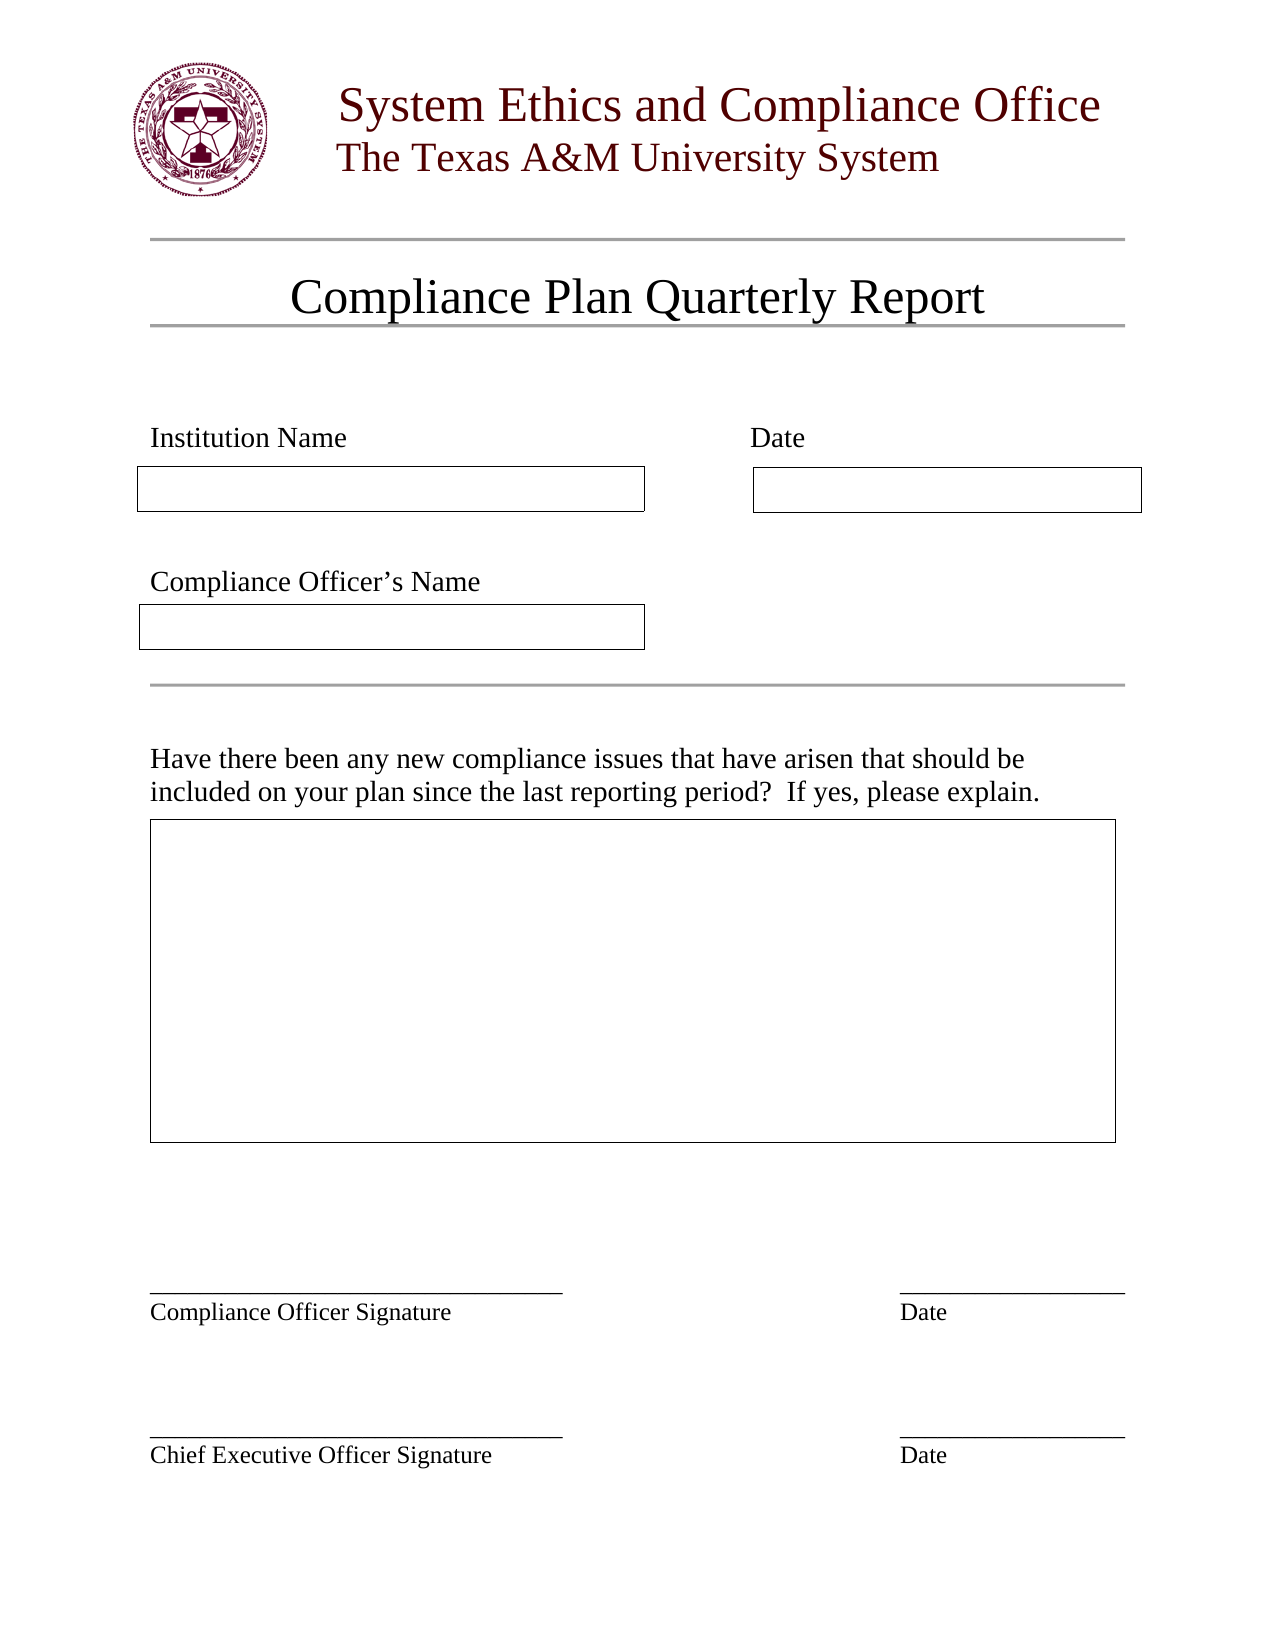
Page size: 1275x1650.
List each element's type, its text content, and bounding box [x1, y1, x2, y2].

text Compliance Officer’s Name [150, 564, 1125, 597]
text Compliance Plan Quarterly Report [150, 267, 1125, 324]
text _________________________________ __________________ [150, 1412, 1125, 1441]
text Have there been any new compliance issues that have arisen that should be included on your plan since the last reporting period? If yes, please explain. [150, 741, 1125, 808]
text Institution Name Date [150, 420, 1125, 487]
text _________________________________ __________________ [150, 1268, 1125, 1297]
text Compliance Officer Signature Date [150, 1297, 1125, 1326]
text Chief Executive Officer Signature Date [150, 1441, 1125, 1469]
picture [132, 62, 268, 194]
